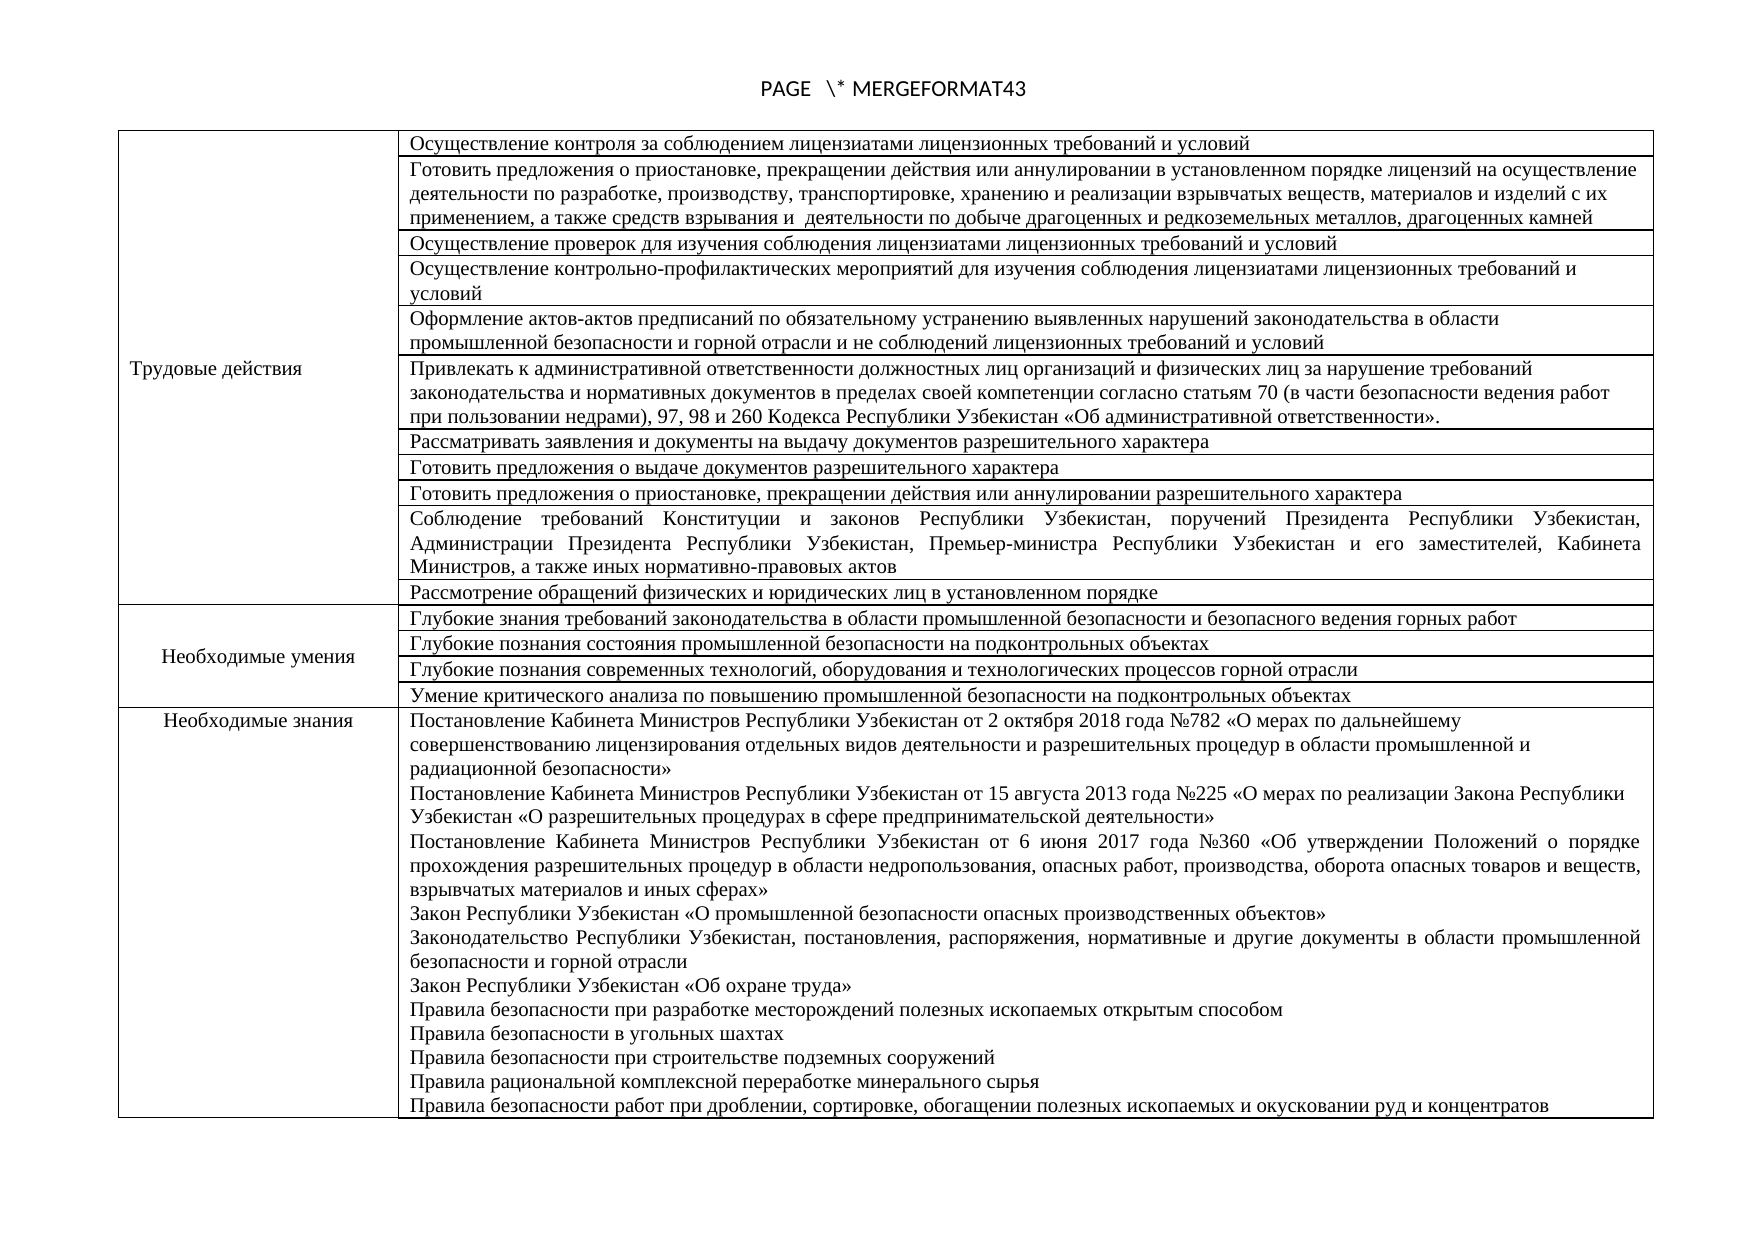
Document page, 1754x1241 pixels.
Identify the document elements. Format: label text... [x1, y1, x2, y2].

table_cell Необходимые знания [119, 708, 398, 1117]
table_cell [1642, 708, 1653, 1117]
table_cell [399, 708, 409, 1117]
table_cell Готовить предложения о выдаче документов разрешительного характера [399, 455, 1653, 479]
table_header Осуществление контроля за соблюдением лицензиатами лицензионных требований и условий [399, 131, 1653, 155]
table_cell Рассматривать заявления и документы на выдачу документов разрешительного характера [399, 430, 1653, 453]
table_cell Готовить предложения о приостановке, прекращении действия или аннулировании в установленном порядке лицензий на осуществление деятельности по разработке, производству, транспортировке, хранению и реализации взрывчатых веществ, материалов и изделий с их применением, а также средств взрывания и деятельности по добыче драгоценных и редкоземельных металлов, драгоценных камней [399, 157, 1653, 229]
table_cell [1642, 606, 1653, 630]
table_cell Готовить предложения о приостановке, прекращении действия или аннулировании разрешительного характера [399, 481, 1653, 505]
table_cell Оформление актов-актов предписаний по обязательному устранению выявленных нарушений законодательства в области промышленной безопасности и горной отрасли и не соблюдений лицензионных требований и условий [399, 306, 1653, 354]
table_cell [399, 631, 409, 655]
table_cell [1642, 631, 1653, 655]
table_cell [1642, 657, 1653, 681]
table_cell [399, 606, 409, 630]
table_cell Осуществление проверок для изучения соблюдения лицензиатами лицензионных требований и условий [399, 231, 1653, 255]
table_cell Рассмотрение обращений физических и юридических лиц в установленном порядке [399, 580, 1653, 604]
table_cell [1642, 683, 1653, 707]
table_header Трудовые действия [119, 131, 398, 604]
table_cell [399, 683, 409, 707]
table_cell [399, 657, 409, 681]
table_cell Необходимые умения [119, 605, 398, 707]
table_cell Осуществление контрольно-профилактических мероприятий для изучения соблюдения лицензиатами лицензионных требований и условий [399, 256, 1653, 304]
table_cell Привлекать к административной ответственности должностных лиц организаций и физических лиц за нарушение требований законодательства и нормативных документов в пределах своей компетенции согласно статьям 70 (в части безопасности ведения работ при пользовании недрами), 97, 98 и 260 Кодекса Республики Узбекистан «Об административной ответственности». [399, 356, 1653, 428]
table_cell Соблюдение требований Конституции и законов Республики Узбекистан, поручений Президента Республики Узбекистан, Администрации Президента Республики Узбекистан, Премьер-министра Республики Узбекистан и его заместителей, Кабинета Министров, а также иных нормативно-правовых актов [399, 506, 1653, 578]
